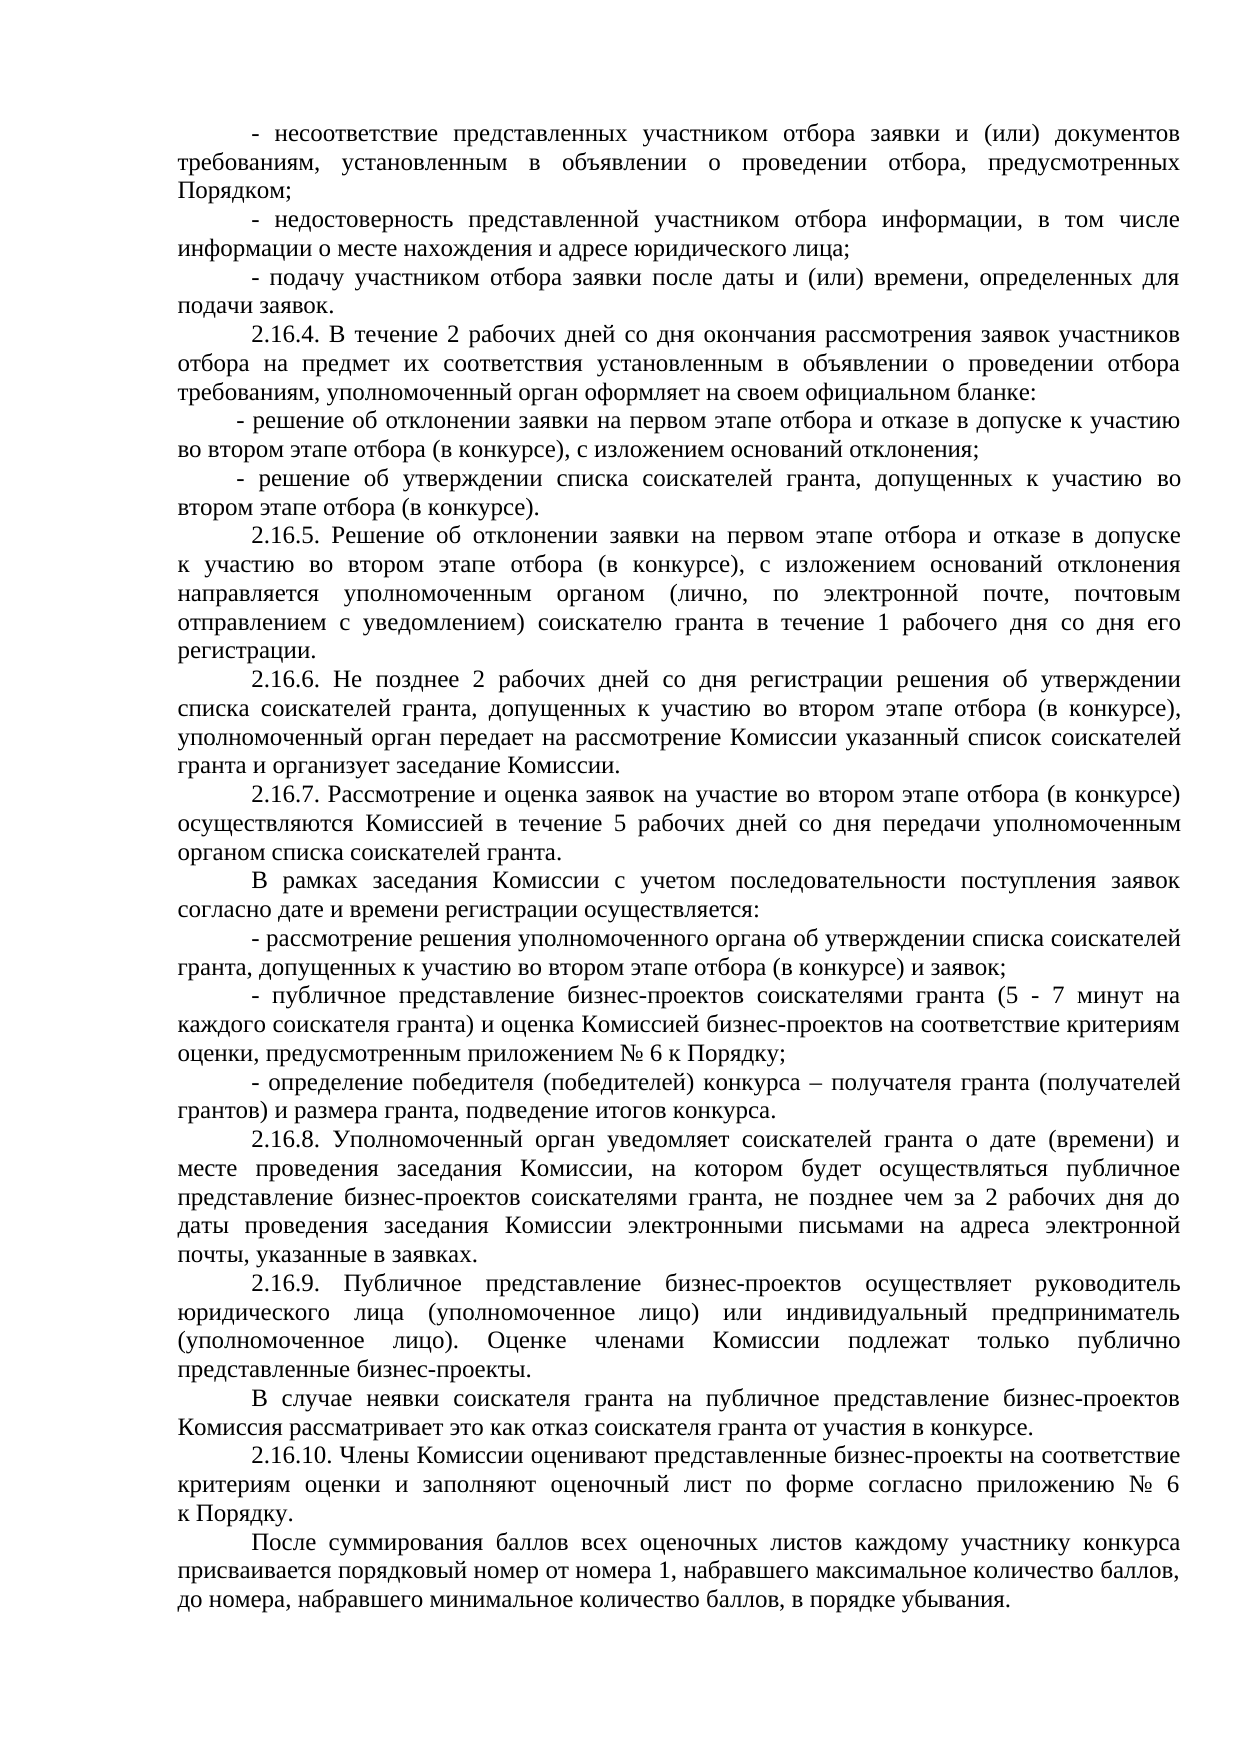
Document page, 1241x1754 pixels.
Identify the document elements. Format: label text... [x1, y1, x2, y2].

text 2.16.8. Уполномоченный орган уведомляет соискателей гранта о дате (времени) и месте проведения заседания Комиссии, на котором будет осуществляться публичное представление бизнес-проектов соискателями гранта, не позднее чем за 2 рабочих дня до даты проведения заседания Комиссии электронными письмами на адреса электронной почты, указанные в заявках. [177, 1124, 1181, 1268]
text 2.16.10. Члены Комиссии оценивают представленные бизнес-проекты на соответствие критериям оценки и заполняют оценочный лист по форме согласно приложению № 6 к Порядку. [177, 1441, 1181, 1527]
text - публичное представление бизнес-проектов соискателями гранта (5 - 7 минут на каждого соискателя гранта) и оценка Комиссией бизнес-проектов на соответствие критериям оценки, предусмотренным приложением № 6 к Порядку; [177, 981, 1181, 1067]
text - решение об утверждении списка соискателей гранта, допущенных к участию во втором этапе отбора (в конкурсе). [177, 463, 1181, 521]
text - подачу участником отбора заявки после даты и (или) времени, определенных для подачи заявок. [177, 262, 1181, 319]
text - решение об отклонении заявки на первом этапе отбора и отказе в допуске к участию во втором этапе отбора (в конкурсе), с изложением оснований отклонения; [177, 406, 1181, 463]
text - недостоверность представленной участником отбора информации, в том числе информации о месте нахождения и адресе юридического лица; [177, 204, 1181, 262]
text - определение победителя (победителей) конкурса – получателя гранта (получателей грантов) и размера гранта, подведение итогов конкурса. [177, 1067, 1181, 1124]
text В случае неявки соискателя гранта на публичное представление бизнес-проектов Комиссия рассматривает это как отказ соискателя гранта от участия в конкурсе. [177, 1383, 1181, 1441]
text - рассмотрение решения уполномоченного органа об утверждении списка соискателей гранта, допущенных к участию во втором этапе отбора (в конкурсе) и заявок; [177, 923, 1181, 981]
text 2.16.4. В течение 2 рабочих дней со дня окончания рассмотрения заявок участников отбора на предмет их соответствия установленным в объявлении о проведении отбора требованиям, уполномоченный орган оформляет на своем официальном бланке: [177, 319, 1181, 406]
text - несоответствие представленных участником отбора заявки и (или) документов требованиям, установленным в объявлении о проведении отбора, предусмотренных Порядком; [177, 118, 1181, 204]
text 2.16.7. Рассмотрение и оценка заявок на участие во втором этапе отбора (в конкурсе) осуществляются Комиссией в течение 5 рабочих дней со дня передачи уполномоченным органом списка соискателей гранта. [177, 779, 1181, 866]
text После суммирования баллов всех оценочных листов каждому участнику конкурса присваивается порядковый номер от номера 1, набравшего максимальное количество баллов, до номера, набравшего минимальное количество баллов, в порядке убывания. [177, 1527, 1181, 1613]
text 2.16.6. Не позднее 2 рабочих дней со дня регистрации решения об утверждении списка соискателей гранта, допущенных к участию во втором этапе отбора (в конкурсе), уполномоченный орган передает на рассмотрение Комиссии указанный список соискателей гранта и организует заседание Комиссии. [177, 664, 1181, 779]
text В рамках заседания Комиссии с учетом последовательности поступления заявок согласно дате и времени регистрации осуществляется: [177, 866, 1181, 923]
text 2.16.5. Решение об отклонении заявки на первом этапе отбора и отказе в допуске к участию во втором этапе отбора (в конкурсе), с изложением оснований отклонения направляется уполномоченным органом (лично, по электронной почте, почтовым отправлением с уведомлением) соискателю гранта в течение 1 рабочего дня со дня его регистрации. [177, 521, 1181, 664]
text 2.16.9. Публичное представление бизнес-проектов осуществляет руководитель юридического лица (уполномоченное лицо) или индивидуальный предприниматель (уполномоченное лицо). Оценке членами Комиссии подлежат только публично представленные бизнес-проекты. [177, 1268, 1181, 1383]
